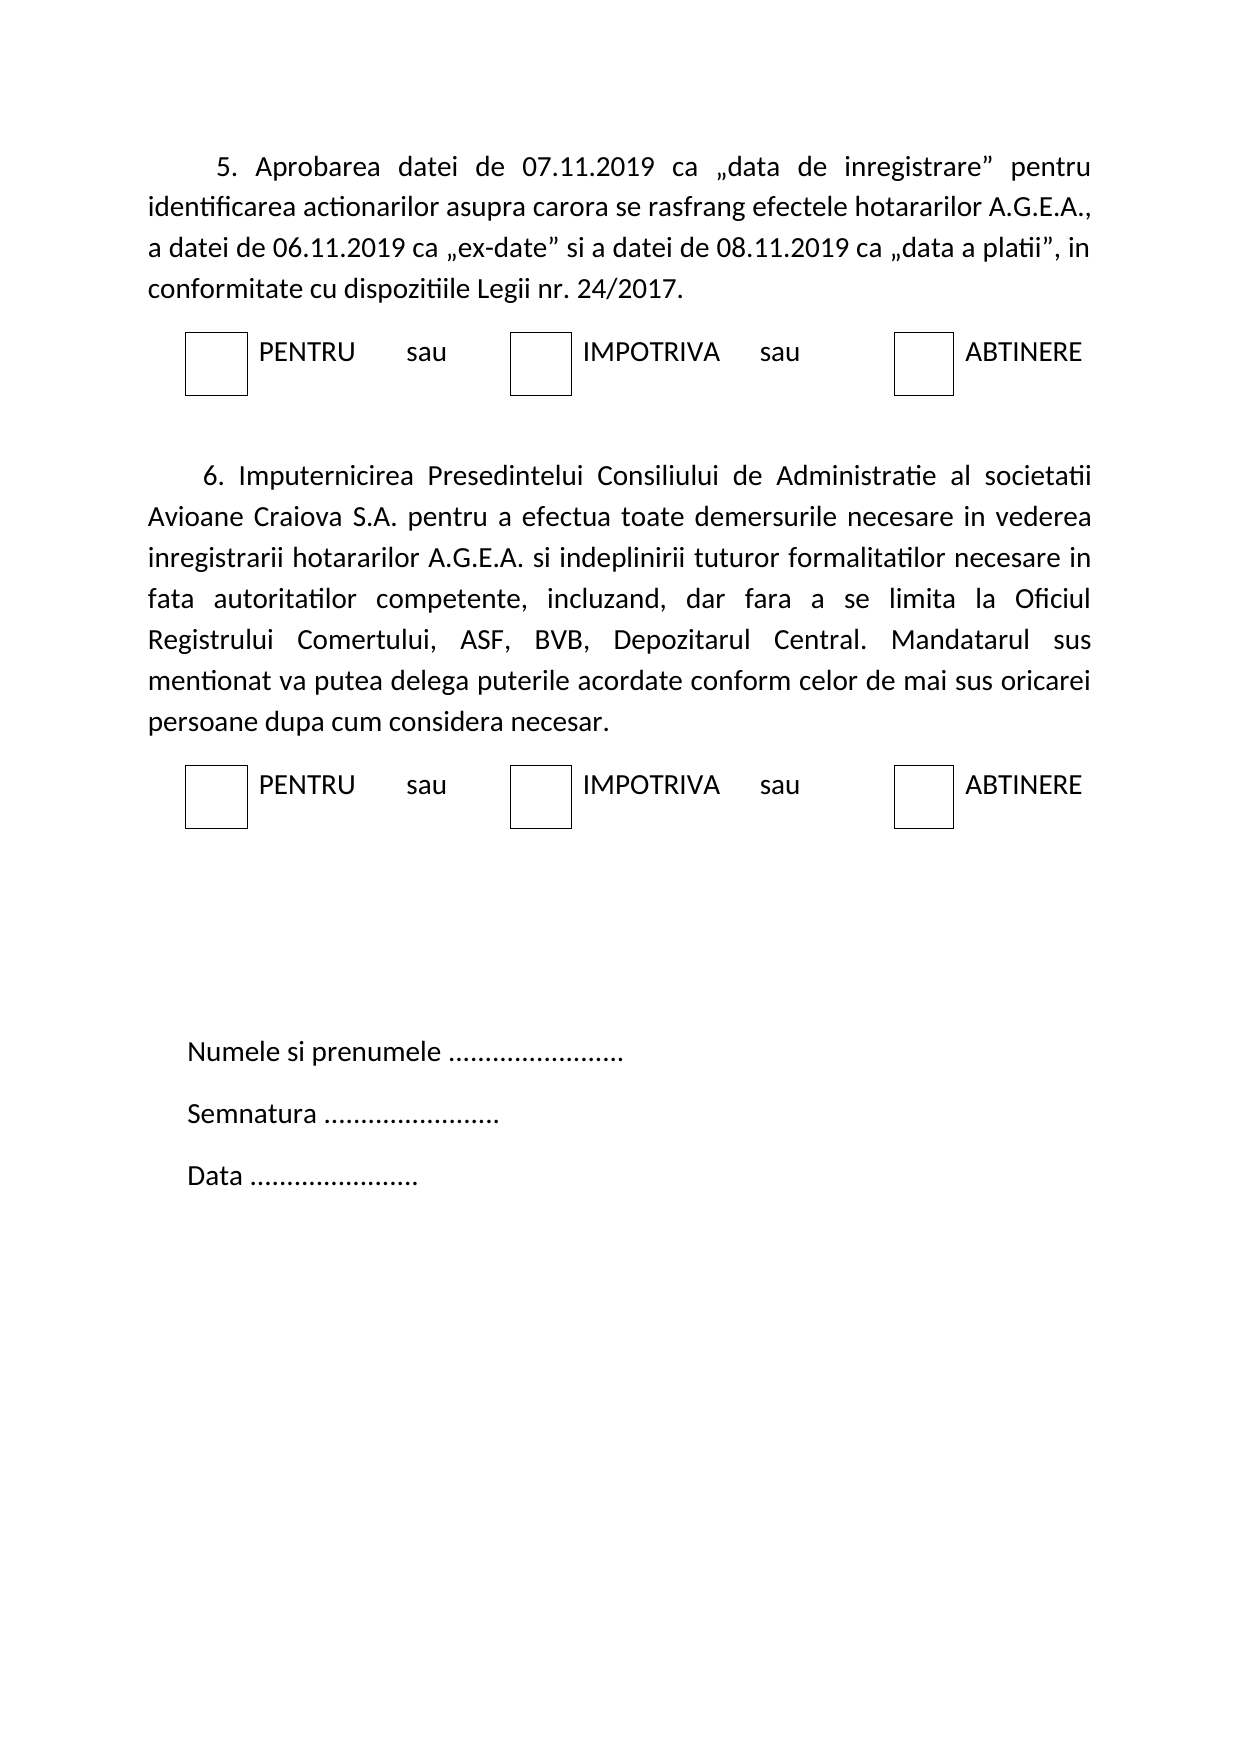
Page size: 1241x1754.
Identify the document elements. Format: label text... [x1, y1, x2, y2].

table_header [186, 333, 247, 395]
table_header [511, 766, 571, 827]
table_header ABTINERE [954, 765, 1094, 827]
text 6. Imputernicirea Presedintelui Consiliului de Administratie al societatii Avioane Craiova S.A. pentru a efectua toate demersurile necesare in vederea inregistrarii hotararilor A.G.E.A. si indeplinirii tuturor formalitatilor necesare in fata autoritatilor competente, incluzand, dar fara a se limita la Oficiul Registrului Comertului, ASF, BVB, Depozitarul Central. Mandatarul sus mentionat va putea delega puterile acordate conform celor de mai sus oricarei persoane dupa cum considera necesar. [148, 457, 1093, 739]
table_header PENTRU [248, 332, 395, 395]
table_header ABTINERE [954, 332, 1094, 395]
table_header [186, 766, 247, 827]
table_header [895, 333, 953, 395]
table_header PENTRU [248, 765, 395, 827]
table_header [511, 333, 571, 395]
table_header sau [748, 332, 894, 395]
text Data ....................... [148, 1157, 1093, 1192]
table_header sau [748, 765, 894, 827]
table_header sau [395, 765, 510, 827]
text Numele si prenumele ........................ [148, 1033, 1093, 1069]
table_header sau [395, 332, 510, 395]
table_header IMPOTRIVA [572, 332, 748, 395]
table_header [895, 766, 953, 827]
text Semnatura ........................ [148, 1095, 1093, 1130]
text 5. Aprobarea datei de 07.11.2019 ca „data de inregistrare” pentru identificarea actionarilor asupra carora se rasfrang efectele hotararilor A.G.E.A., a datei de 06.11.2019 ca „ex-date” si a datei de 08.11.2019 ca „data a platii”, in conformitate cu dispozitiile Legii nr. 24/2017. [148, 148, 1093, 306]
table_header IMPOTRIVA [572, 765, 748, 827]
